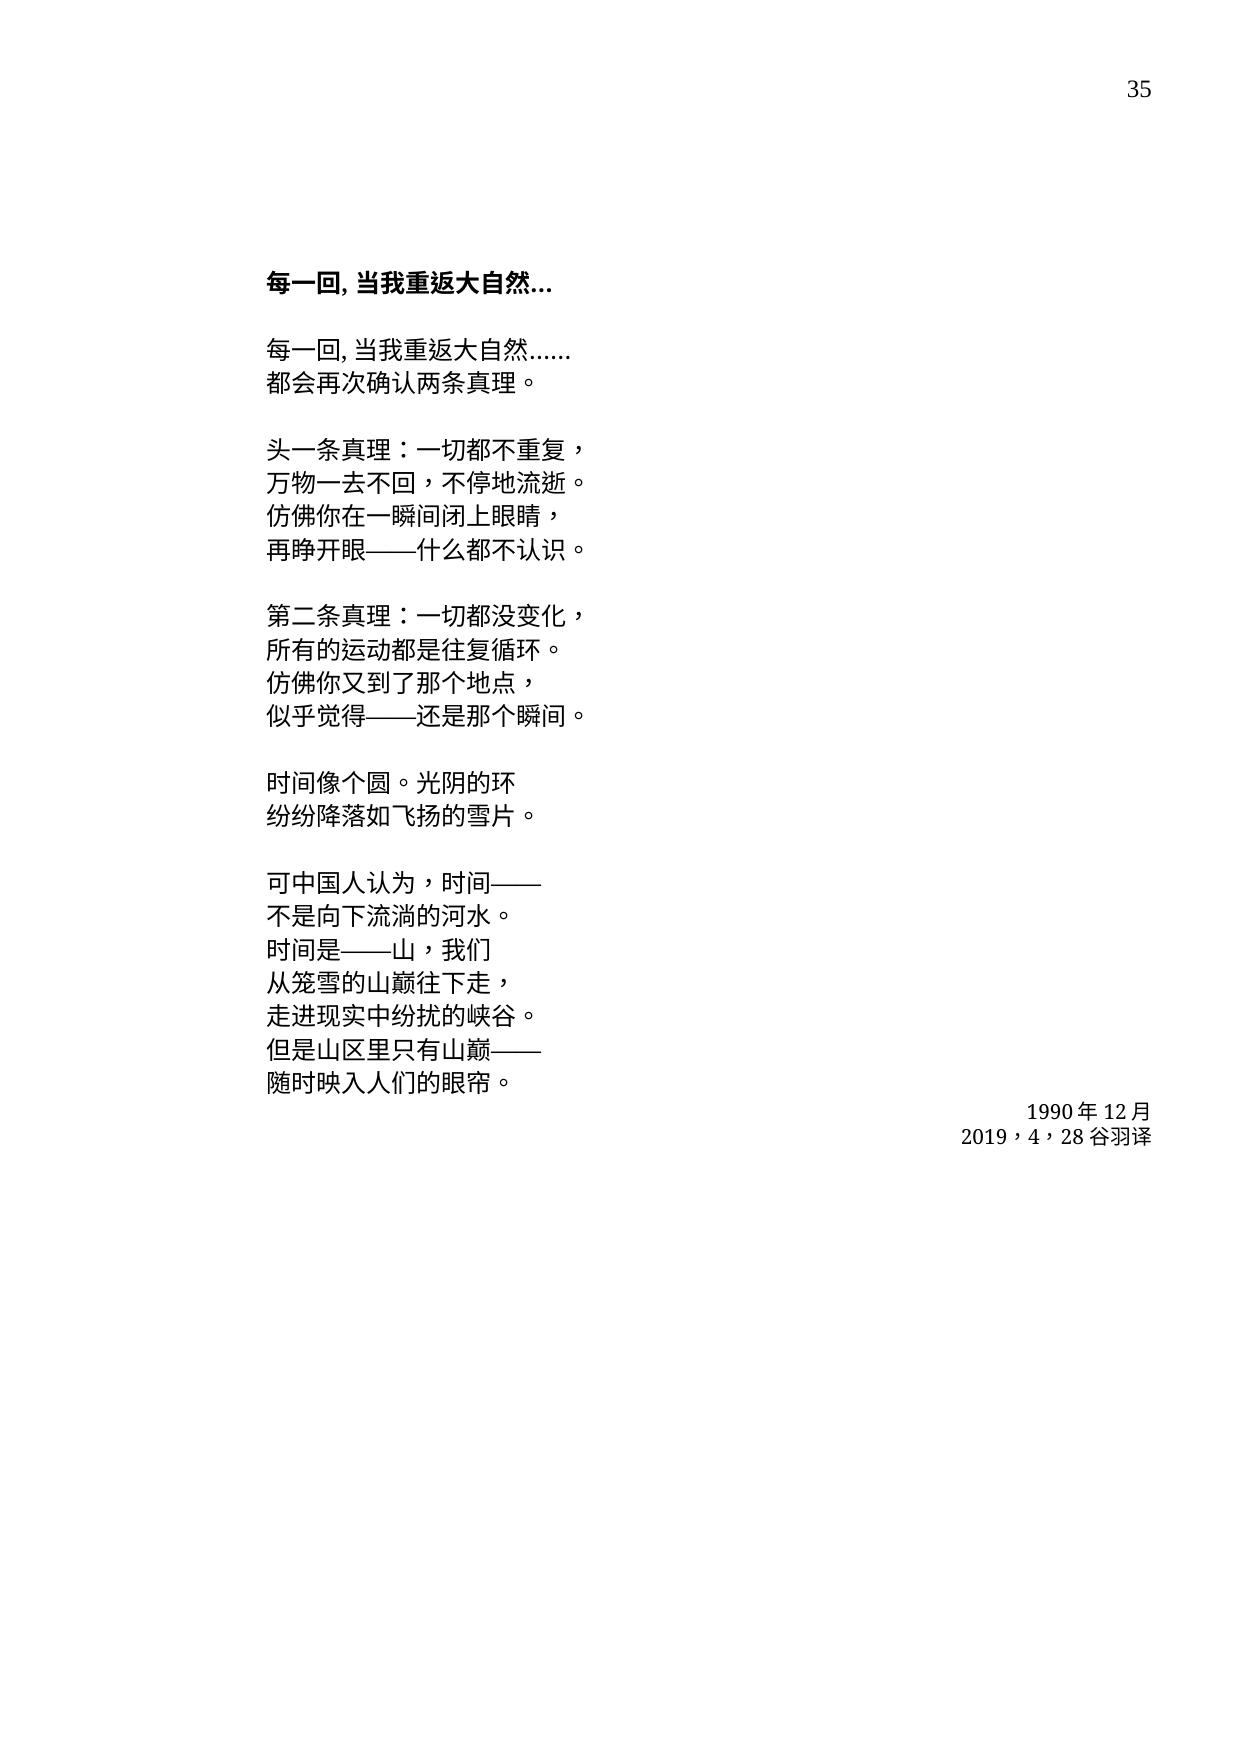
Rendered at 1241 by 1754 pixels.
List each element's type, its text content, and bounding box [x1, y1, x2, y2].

text 第二条真理：一切都没变化， [266, 599, 1152, 632]
text 但是山区里只有山巅—— [266, 1032, 1152, 1066]
text 1990年 12月 [177, 1099, 1152, 1124]
text 每一回, 当我重返大自然… [266, 266, 1152, 299]
text 不是向下流淌的河水。 [266, 899, 1152, 932]
text 随时映入人们的眼帘。 [266, 1066, 1152, 1099]
text 仿佛你又到了那个地点， [266, 666, 1152, 699]
text 所有的运动都是往复循环。 [266, 632, 1152, 666]
text 万物一去不回，不停地流逝。 [266, 466, 1152, 499]
text 纷纷降落如飞扬的雪片。 [266, 799, 1152, 832]
text 似乎觉得——还是那个瞬间。 [266, 699, 1152, 732]
text 仿佛你在一瞬间闭上眼睛， [266, 499, 1152, 532]
text 每一回, 当我重返大自然…… [266, 332, 1152, 366]
text 时间像个圆。光阴的环 [266, 766, 1152, 799]
text 可中国人认为，时间—— [266, 866, 1152, 899]
text 再睁开眼——什么都不认识。 [266, 532, 1152, 566]
text 都会再次确认两条真理。 [266, 366, 1152, 399]
text 头一条真理：一切都不重复， [266, 432, 1152, 466]
text 2019，4，28 谷羽译 [177, 1124, 1152, 1149]
text 走进现实中纷扰的峡谷。 [266, 999, 1152, 1032]
text 从笼雪的山巅往下走， [266, 966, 1152, 999]
text 时间是——山，我们 [266, 932, 1152, 966]
